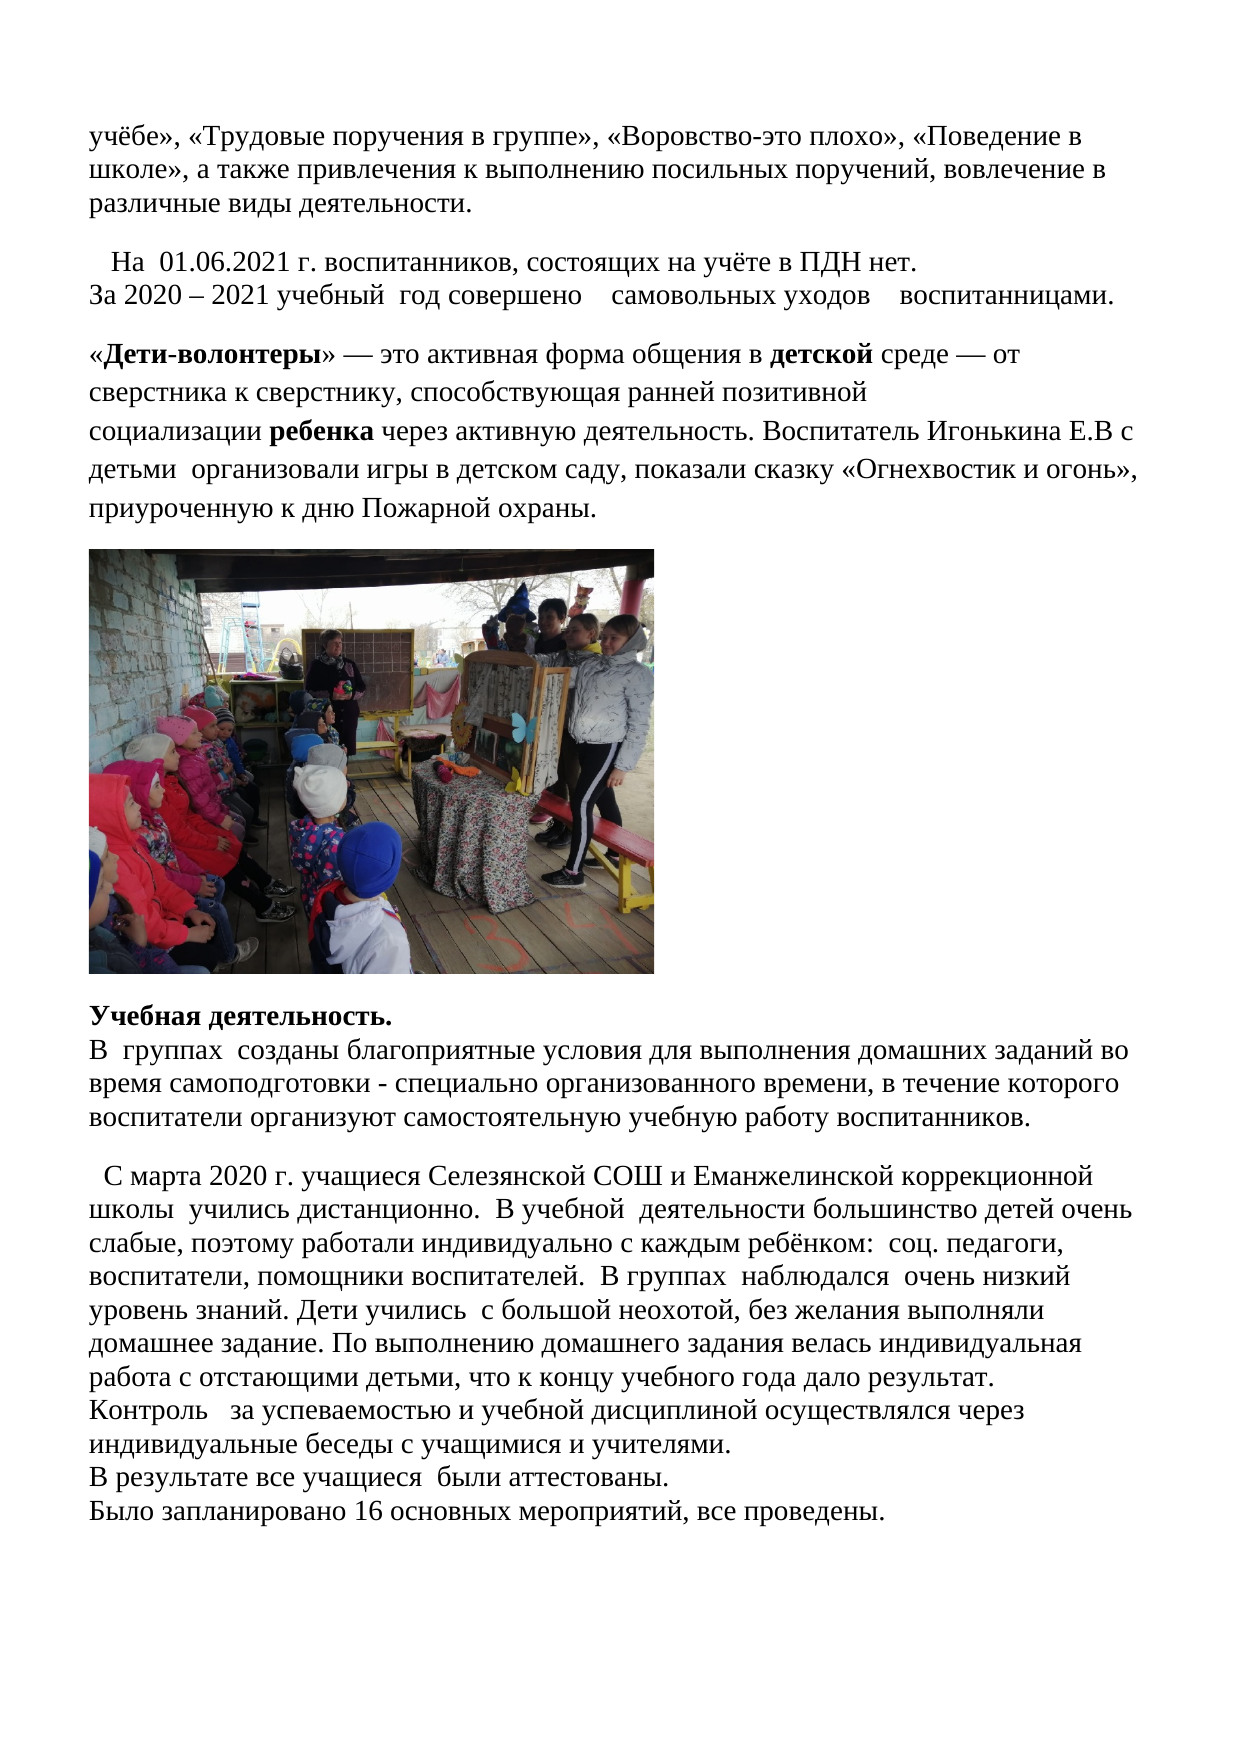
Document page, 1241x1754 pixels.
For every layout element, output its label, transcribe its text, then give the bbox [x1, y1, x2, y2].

text Учебная деятельность. В группах созданы благоприятные условия для выполнения домашних заданий во время самоподготовки - специально организованного времени, в течение которого воспитатели организуют самостоятельную учебную работу воспитанников. [89, 998, 1152, 1133]
text На 01.06.2021 г. воспитанников, состоящих на учёте в ПДН нет. За 2020 – 2021 учебный год совершено самовольных уходов воспитанницами. [89, 244, 1152, 311]
text «Дети-волонтеры» — это активная форма общения в детской среде — от сверстника к сверстнику, способствующая ранней позитивной социализации ребенка через активную деятельность. Воспитатель Игонькина Е.В с детьми организовали игры в детском саду, показали сказку «Огнехвостик и огонь», приуроченную к дню Пожарной охраны. [89, 336, 1152, 523]
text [89, 118, 1152, 219]
text С марта 2020 г. учащиеся Селезянской СОШ и Еманжелинской коррекционной школы учились дистанционно. В учебной деятельности большинство детей очень слабые, поэтому работали индивидуально с каждым ребёнком: соц. педагоги, воспитатели, помощники воспитателей. В группах наблюдался очень низкий уровень знаний. Дети учились с большой неохотой, без желания выполняли домашнее задание. По выполнению домашнего задания велась индивидуальная работа с отстающими детьми, что к концу учебного года дало результат. Контроль за успеваемостью и учебной дисциплиной осуществлялся через индивидуальные беседы с учащимися и учителями. В результате все учащиеся были аттестованы. Было запланировано 16 основных мероприятий, все проведены. [89, 1158, 1152, 1527]
picture [88, 549, 655, 974]
